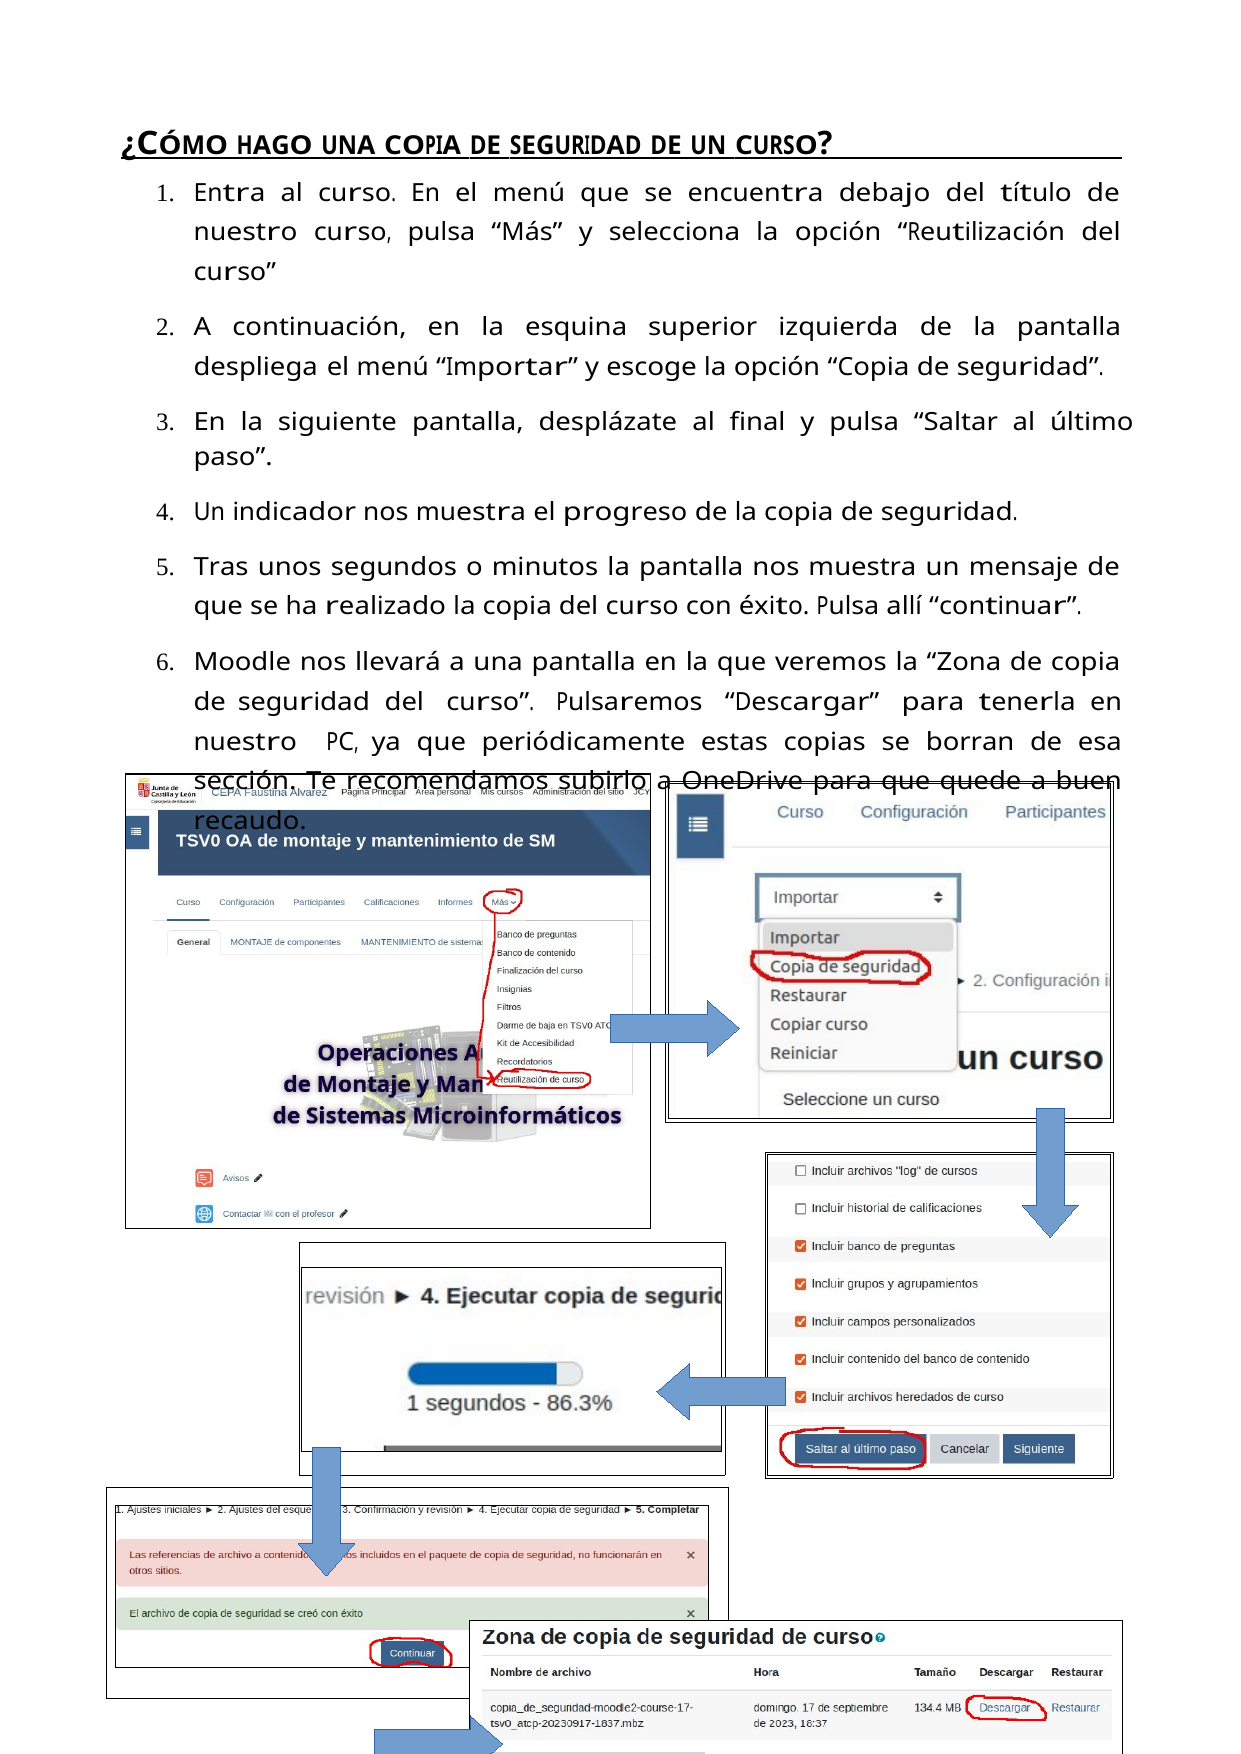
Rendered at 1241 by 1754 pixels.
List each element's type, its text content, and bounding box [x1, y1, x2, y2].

text ¿CÓMO HAGO UNA COPIA DE SEGURIDAD DE UN CURSO? [121, 120, 1134, 164]
picture [768, 1155, 1110, 1475]
picture [126, 775, 650, 1228]
list A continuación, en la esquina superior izquierda de la pantalla despliega el menú “Importar” y escoge la opción “Copia de seguridad”. [156, 309, 1121, 382]
picture [470, 1621, 1122, 1754]
list Un indicador nos muestra el progreso de la copia de seguridad. [156, 493, 1134, 527]
picture [302, 1268, 721, 1451]
list Entra al curso. En el menú que se encuentra debajo del título de nuestro curso, pulsa “Más” y selecciona la opción “Reutilización del curso” [156, 174, 1121, 287]
list Tras unos segundos o minutos la pantalla nos muestra un mensaje de que se ha realizado la copia del curso con éxito. Pulsa allí “continuar”. [156, 548, 1122, 622]
picture [669, 837, 1110, 1118]
list En la siguiente pantalla, desplázate al final y pulsa “Saltar al último paso”. [156, 404, 1134, 472]
picture [116, 1506, 708, 1667]
list Moodle nos llevará a una pantalla en la que veremos la “Zona de copia de seguridad del curso”. Pulsaremos “Descargar” para tenerla en nuestro PC, ya que periódicamente estas copias se borran de esa sección. Te recomendamos subirlo a OneDrive para que quede a buen recaudo. [156, 643, 1122, 837]
